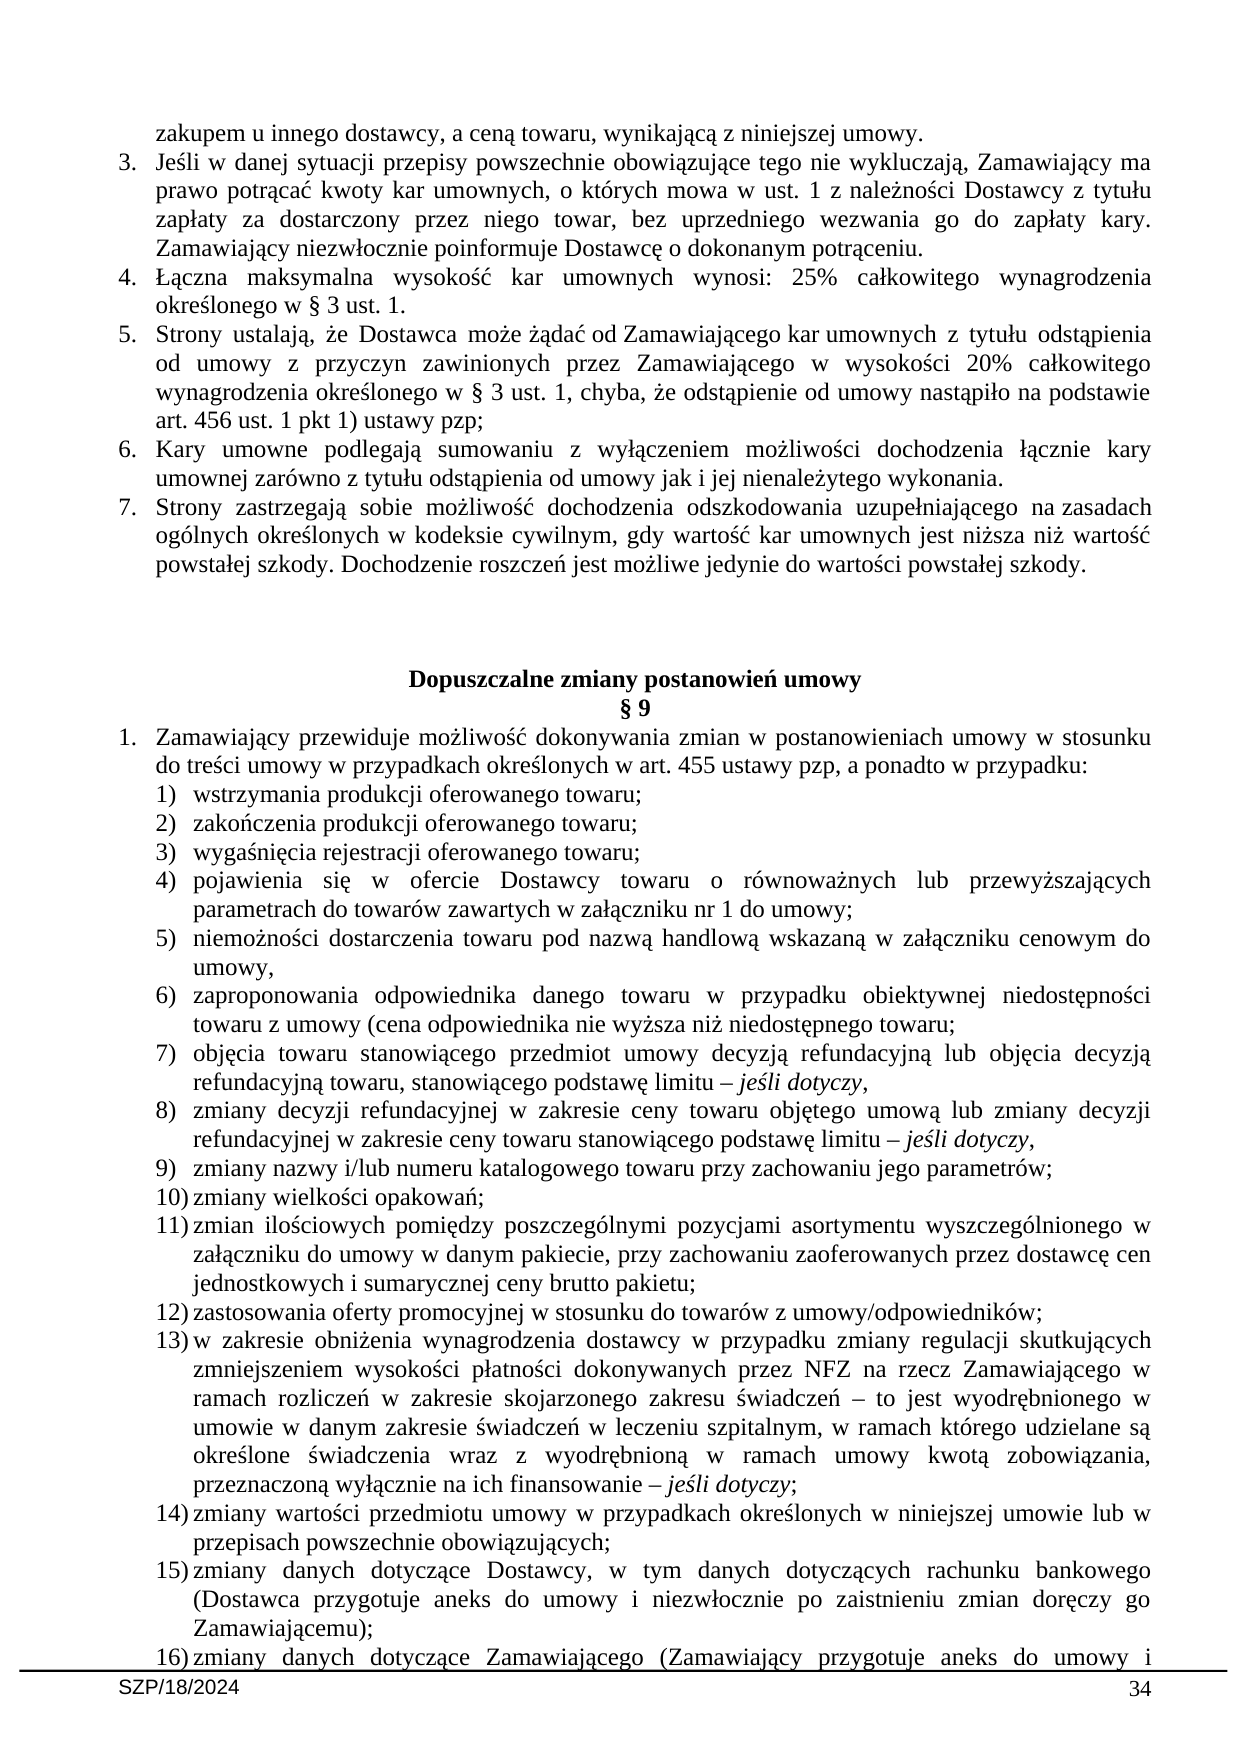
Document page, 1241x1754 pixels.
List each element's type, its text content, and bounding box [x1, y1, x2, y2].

list zmian ilościowych pomiędzy poszczególnymi pozycjami asortymentu wyszczególnionego w załączniku do umowy w danym pakiecie, przy zachowaniu zaoferowanych przez dostawcę cen jednostkowych i sumarycznej ceny brutto pakietu; [155, 1211, 1152, 1297]
list Strony zastrzegają sobie możliwość dochodzenia odszkodowania uzupełniającego na zasadach ogólnych określonych w kodeksie cywilnym, gdy wartość kar umownych jest niższa niż wartość powstałej szkody. Dochodzenie roszczeń jest możliwe jedynie do wartości powstałej szkody. [118, 492, 1152, 578]
list Jeśli w danej sytuacji przepisy powszechnie obowiązujące tego nie wykluczają, Zamawiający ma prawo potrącać kwoty kar umownych, o których mowa w ust. 1 z należności Dostawcy z tytułu zapłaty za dostarczony przez niego towar, bez uprzedniego wezwania go do zapłaty kary. Zamawiający niezwłocznie poinformuje Dostawcę o dokonanym potrąceniu. [118, 147, 1152, 262]
list objęcia towaru stanowiącego przedmiot umowy decyzją refundacyjną lub objęcia decyzją refundacyjną towaru, stanowiącego podstawę limitu – jeśli dotyczy, [155, 1038, 1152, 1096]
list Strony ustalają, że Dostawca może żądać od Zamawiającego kar umownych z tytułu odstąpienia od umowy z przyczyn zawinionych przez Zamawiającego w wysokości 20% całkowitego wynagrodzenia określonego w § 3 ust. 1, chyba, że odstąpienie od umowy nastąpiło na podstawie art. 456 ust. 1 pkt 1) ustawy pzp; [118, 319, 1152, 434]
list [118, 118, 1152, 147]
list niemożności dostarczenia towaru pod nazwą handlową wskazaną w załączniku cenowym do umowy, [155, 923, 1152, 981]
list w zakresie obniżenia wynagrodzenia dostawcy w przypadku zmiany regulacji skutkujących zmniejszeniem wysokości płatności dokonywanych przez NFZ na rzecz Zamawiającego w ramach rozliczeń w zakresie skojarzonego zakresu świadczeń – to jest wyodrębnionego w umowie w danym zakresie świadczeń w leczeniu szpitalnym, w ramach którego udzielane są określone świadczenia wraz z wyodrębnioną w ramach umowy kwotą zobowiązania, przeznaczoną wyłącznie na ich finansowanie – jeśli dotyczy; [155, 1326, 1152, 1498]
list zastosowania oferty promocyjnej w stosunku do towarów z umowy/odpowiedników; [155, 1297, 1152, 1326]
list Kary umowne podlegają sumowaniu z wyłączeniem możliwości dochodzenia łącznie kary umownej zarówno z tytułu odstąpienia od umowy jak i jej nienależytego wykonania. [118, 434, 1152, 492]
list zmiany danych dotyczące Dostawcy, w tym danych dotyczących rachunku bankowego (Dostawca przygotuje aneks do umowy i niezwłocznie po zaistnieniu zmian doręczy go Zamawiającemu); [155, 1556, 1152, 1642]
list zakończenia produkcji oferowanego towaru; [155, 808, 1152, 837]
list zmiany nazwy i/lub numeru katalogowego towaru przy zachowaniu jego parametrów; [155, 1153, 1152, 1182]
list wstrzymania produkcji oferowanego towaru; [155, 779, 1152, 808]
text § 9 [118, 693, 1152, 722]
list wygaśnięcia rejestracji oferowanego towaru; [155, 837, 1152, 866]
list zmiany decyzji refundacyjnej w zakresie ceny towaru objętego umową lub zmiany decyzji refundacyjnej w zakresie ceny towaru stanowiącego podstawę limitu – jeśli dotyczy, [155, 1096, 1152, 1153]
text Dopuszczalne zmiany postanowień umowy [118, 664, 1152, 693]
list zaproponowania odpowiednika danego towaru w przypadku obiektywnej niedostępności towaru z umowy (cena odpowiednika nie wyższa niż niedostępnego towaru; [155, 981, 1152, 1038]
list zmiany wielkości opakowań; [155, 1182, 1152, 1211]
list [155, 1642, 1152, 1671]
list Zamawiający przewiduje możliwość dokonywania zmian w postanowieniach umowy w stosunku do treści umowy w przypadkach określonych w art. 455 ustawy pzp, a ponadto w przypadku: [118, 722, 1152, 779]
list pojawienia się w ofercie Dostawcy towaru o równoważnych lub przewyższających parametrach do towarów zawartych w załączniku nr 1 do umowy; [155, 866, 1152, 923]
list Łączna maksymalna wysokość kar umownych wynosi: 25% całkowitego wynagrodzenia określonego w § 3 ust. 1. [118, 262, 1152, 319]
list zmiany wartości przedmiotu umowy w przypadkach określonych w niniejszej umowie lub w przepisach powszechnie obowiązujących; [155, 1498, 1152, 1556]
